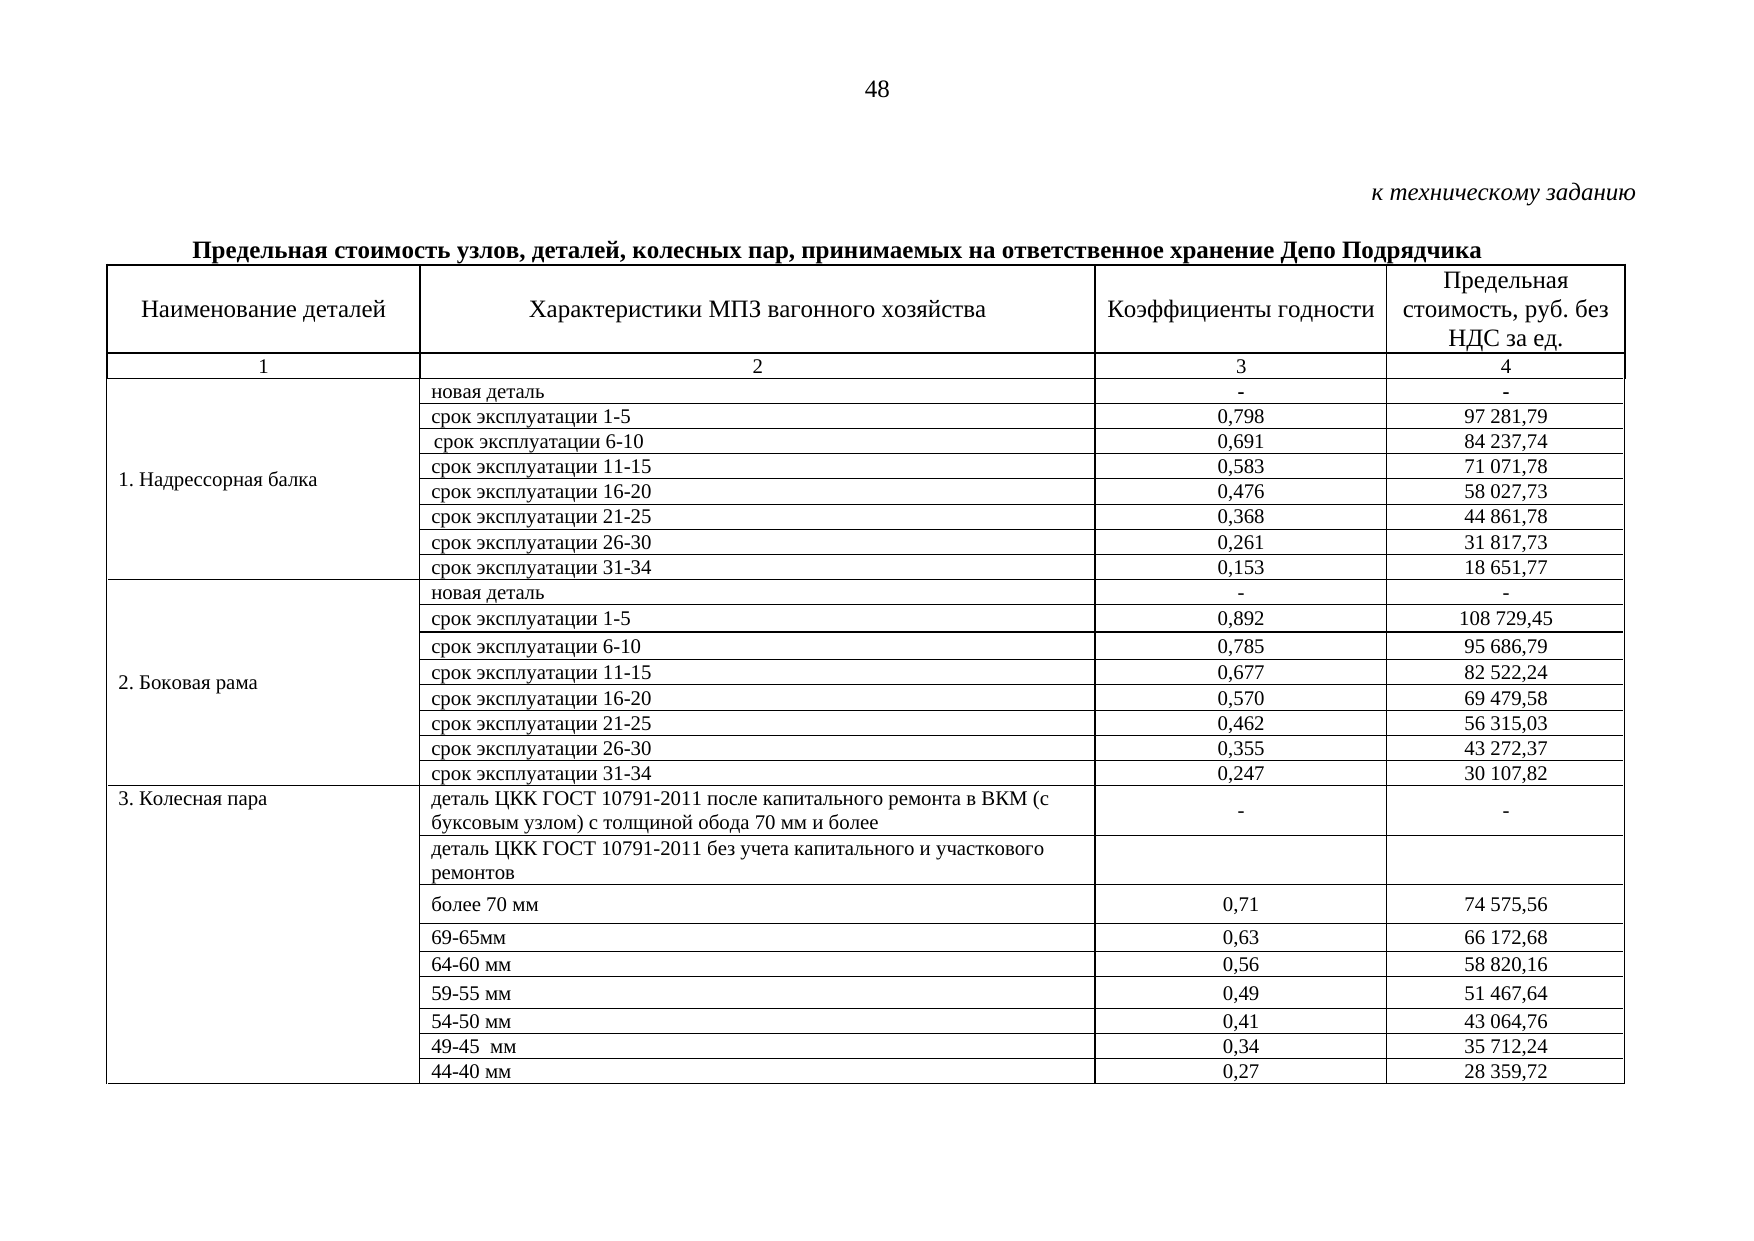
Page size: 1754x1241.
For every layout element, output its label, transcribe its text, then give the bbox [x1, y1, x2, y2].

table_cell 43 272,37 [1387, 735, 1624, 760]
table_cell срок эксплуатации 11-15 [420, 660, 1094, 684]
table_cell срок эксплуатации 6-10 [420, 633, 1094, 659]
table_cell срок эксплуатации 21-25 [420, 711, 1094, 734]
table_cell срок эксплуатации 31-34 [420, 761, 1094, 785]
table_header Характеристики МПЗ вагонного хозяйства [421, 266, 1094, 352]
table_cell новая деталь [420, 379, 1094, 403]
table_cell 1. Надрессорная балка [107, 379, 419, 579]
table_cell срок эксплуатации 1-5 [420, 605, 1094, 631]
table_cell - [1096, 580, 1386, 604]
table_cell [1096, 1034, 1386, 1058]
table_cell 97 281,79 [1387, 403, 1624, 428]
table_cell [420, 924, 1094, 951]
table_cell - [1387, 378, 1624, 403]
table_cell срок эксплуатации 31-34 [420, 555, 1094, 579]
table_cell 0,583 [1096, 454, 1386, 478]
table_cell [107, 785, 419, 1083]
table_cell срок эксплуатации 1-5 [420, 404, 1094, 428]
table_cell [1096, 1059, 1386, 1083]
table_cell 0,892 [1096, 605, 1386, 631]
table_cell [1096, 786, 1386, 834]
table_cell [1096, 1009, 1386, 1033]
table_cell 0,691 [1096, 429, 1386, 453]
table_cell срок эксплуатации 26-30 [420, 736, 1094, 760]
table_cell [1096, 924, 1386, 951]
table_cell 0,355 [1096, 736, 1386, 760]
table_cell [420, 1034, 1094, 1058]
table_cell 18 651,77 [1387, 554, 1624, 579]
table_cell 0,785 [1096, 633, 1386, 659]
table_cell 2. Боковая рама [107, 579, 419, 785]
table_cell срок эксплуатации 21-25 [420, 505, 1094, 528]
table_cell 58 027,73 [1387, 478, 1624, 503]
table_cell срок эксплуатации 26-30 [420, 530, 1094, 554]
table_cell новая деталь [420, 580, 1094, 604]
table_cell 4 [1387, 354, 1624, 378]
table_cell срок эксплуатации 6-10 [420, 429, 1094, 453]
table_cell 69 479,58 [1387, 684, 1624, 709]
table_cell 0,798 [1096, 404, 1386, 428]
table_cell 31 817,73 [1387, 529, 1624, 554]
table_cell 95 686,79 [1387, 631, 1624, 659]
table_cell 0,462 [1096, 711, 1386, 734]
table_cell - [1387, 579, 1624, 604]
table_cell срок эксплуатации 16-20 [420, 685, 1094, 709]
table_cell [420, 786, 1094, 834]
table_cell 56 315,03 [1387, 710, 1624, 734]
table_cell 44 861,78 [1387, 504, 1624, 528]
text к техническому заданию [192, 177, 1636, 206]
table_cell срок эксплуатации 11-15 [420, 454, 1094, 478]
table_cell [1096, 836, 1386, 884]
table_cell 1 [108, 354, 419, 378]
table_cell 0,677 [1096, 660, 1386, 684]
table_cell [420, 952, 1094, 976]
table_cell 0,153 [1096, 555, 1386, 579]
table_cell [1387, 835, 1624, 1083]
table_cell 0,570 [1096, 685, 1386, 709]
table_cell срок эксплуатации 16-20 [420, 479, 1094, 503]
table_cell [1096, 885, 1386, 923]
table_header Коэффициенты годности [1096, 266, 1386, 352]
table_cell 0,247 [1096, 761, 1386, 785]
table_cell 2 [421, 354, 1094, 378]
table_cell 71 071,78 [1387, 453, 1624, 478]
table_cell 3 [1096, 354, 1386, 378]
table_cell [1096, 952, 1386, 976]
table_cell 84 237,74 [1387, 428, 1624, 453]
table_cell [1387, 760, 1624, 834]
table_cell 0,368 [1096, 505, 1386, 528]
table_cell 108 729,45 [1387, 604, 1624, 631]
table_header Наименование деталей [108, 266, 419, 352]
table_cell 82 522,24 [1387, 659, 1624, 684]
table_cell - [1096, 379, 1386, 403]
table_cell 0,476 [1096, 479, 1386, 503]
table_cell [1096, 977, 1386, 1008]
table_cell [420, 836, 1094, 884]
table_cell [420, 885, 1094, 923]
table_header Предельная стоимость, руб. без НДС за ед. [1387, 266, 1624, 352]
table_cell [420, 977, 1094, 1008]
text Предельная стоимость узлов, деталей, колесных пар, принимаемых на ответственное хранение Депо Подрядчика [118, 235, 1636, 263]
table_cell 0,261 [1096, 530, 1386, 554]
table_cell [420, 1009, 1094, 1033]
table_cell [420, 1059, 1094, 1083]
